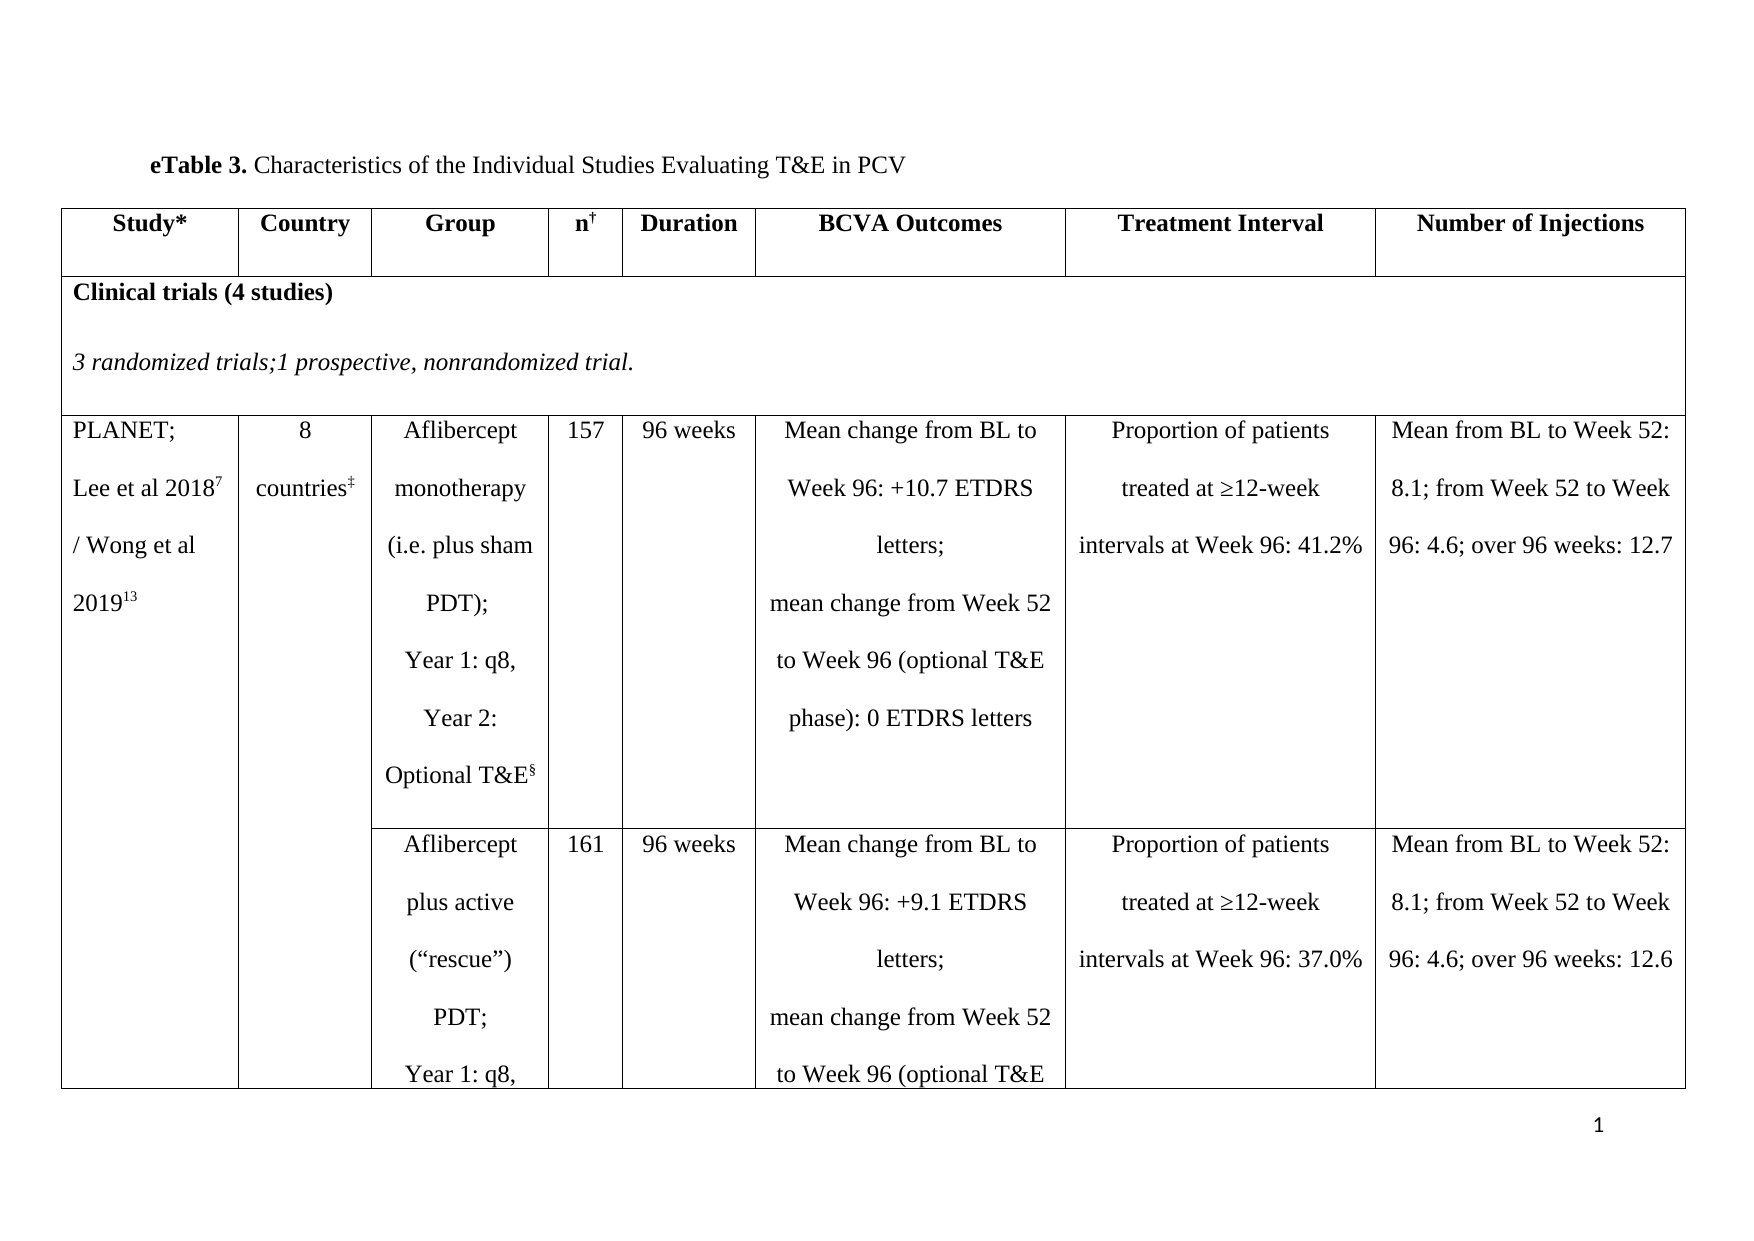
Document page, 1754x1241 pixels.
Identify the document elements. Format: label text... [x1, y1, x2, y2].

table_cell 96 weeks [623, 416, 755, 828]
table_cell PLANET; Lee et al 20187 / Wong et al 201913 [62, 416, 238, 1088]
table_header BCVA Outcomes [756, 209, 1065, 276]
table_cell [1376, 829, 1685, 1088]
table_cell Clinical trials (4 studies) 3 randomized trials;1 prospective, nonrandomized trial. [62, 277, 1685, 414]
table_cell Mean change from BL to Week 96: +10.7 ETDRS letters; mean change from Week 52 to Week 96 (optional T&E phase): 0 ETDRS letters [756, 416, 1065, 828]
table_cell 96 weeks [623, 829, 755, 1088]
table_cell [372, 829, 548, 1088]
table_header n† [549, 209, 622, 276]
table_header Duration [623, 209, 755, 276]
table_cell Aflibercept monotherapy (i.e. plus sham PDT); Year 1: q8, Year 2: Optional T&E§ [372, 416, 548, 828]
text eTable 3. Characteristics of the Individual Studies Evaluating T&E in PCV [150, 150, 1604, 179]
table_cell 157 [549, 416, 622, 828]
table_header Study* [62, 209, 238, 276]
table_cell Mean from BL to Week 52: 8.1; from Week 52 to Week 96: 4.6; over 96 weeks: 12.7 [1376, 416, 1685, 828]
table_header Group [372, 209, 548, 276]
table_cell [1066, 829, 1375, 1088]
table_header Number of Injections [1376, 209, 1685, 276]
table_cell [756, 829, 1065, 1088]
table_cell Proportion of patients treated at ≥12-week intervals at Week 96: 41.2% [1066, 416, 1375, 828]
table_header Treatment Interval [1066, 209, 1375, 276]
table_cell 8 countries‡ [239, 416, 371, 1088]
table_cell 161 [549, 829, 622, 1088]
table_header Country [239, 209, 371, 276]
